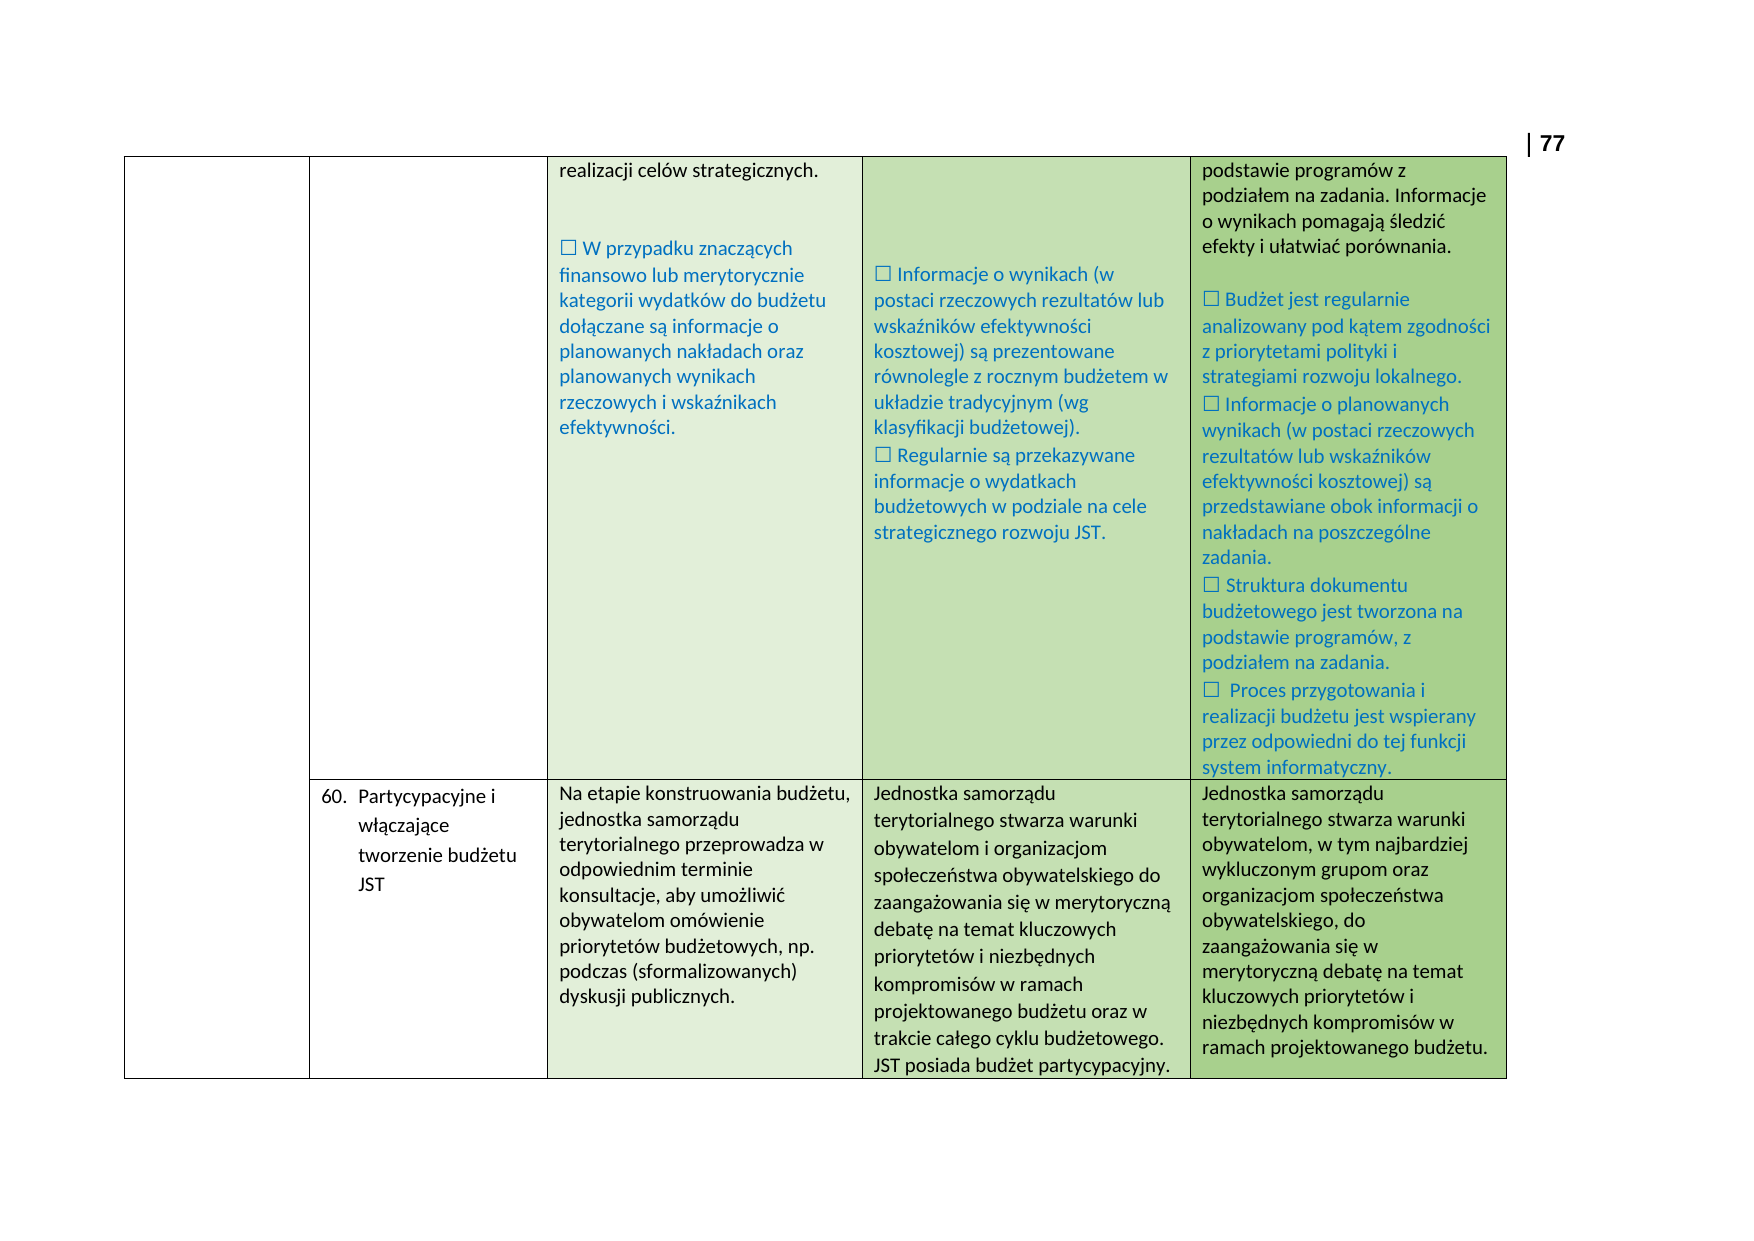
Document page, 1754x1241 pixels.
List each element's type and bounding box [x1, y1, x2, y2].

table_cell [1191, 157, 1506, 779]
table_cell [548, 780, 862, 1078]
table_cell [863, 780, 1190, 1078]
table_cell [310, 157, 547, 779]
table_cell [1191, 780, 1506, 1078]
table_cell [863, 157, 1190, 779]
table_cell [548, 157, 862, 779]
table_cell [310, 780, 547, 1078]
